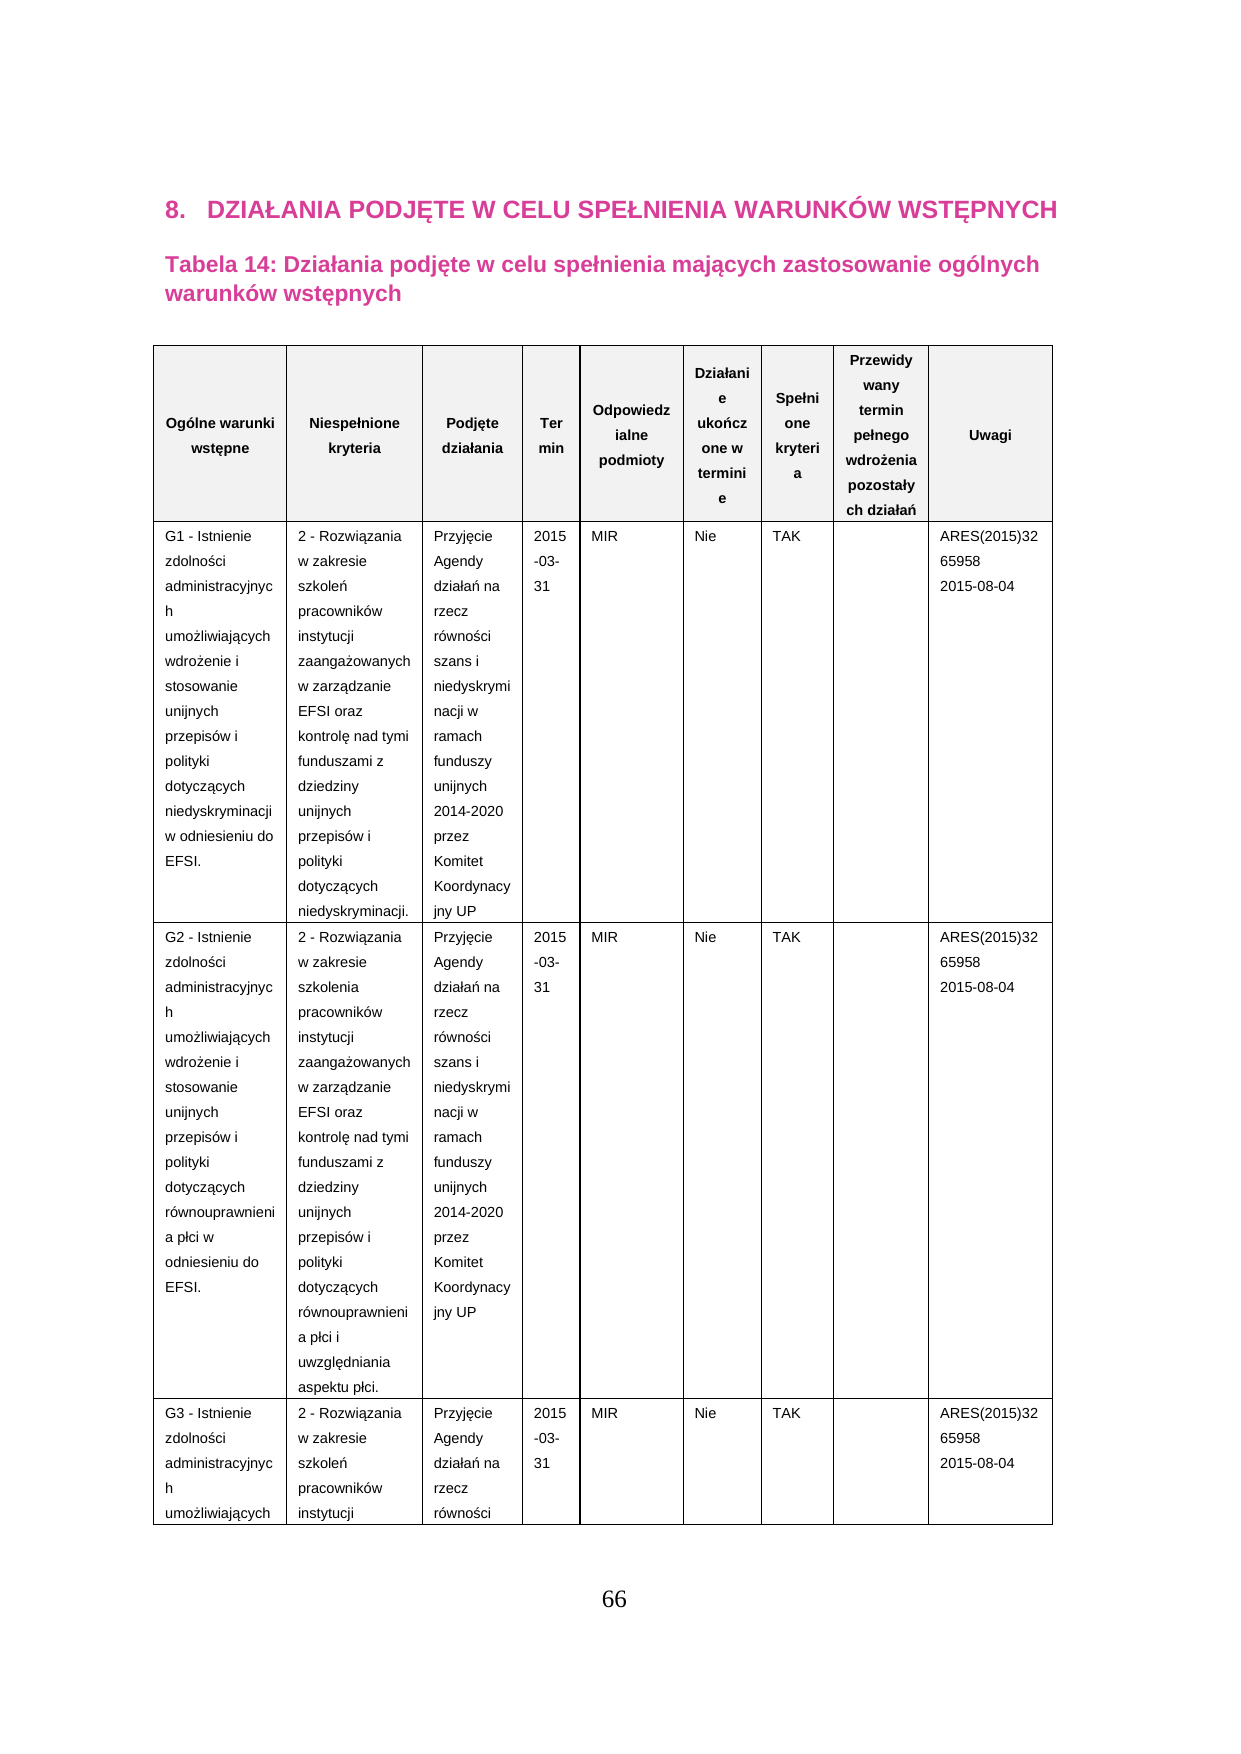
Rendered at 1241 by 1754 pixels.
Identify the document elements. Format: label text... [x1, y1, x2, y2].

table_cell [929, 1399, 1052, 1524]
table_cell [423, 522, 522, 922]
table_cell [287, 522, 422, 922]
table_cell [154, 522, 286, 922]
text 8. DZIAŁANIA PODJĘTE W CELU SPEŁNIENIA WARUNKÓW WSTĘPNYCH [165, 195, 1063, 224]
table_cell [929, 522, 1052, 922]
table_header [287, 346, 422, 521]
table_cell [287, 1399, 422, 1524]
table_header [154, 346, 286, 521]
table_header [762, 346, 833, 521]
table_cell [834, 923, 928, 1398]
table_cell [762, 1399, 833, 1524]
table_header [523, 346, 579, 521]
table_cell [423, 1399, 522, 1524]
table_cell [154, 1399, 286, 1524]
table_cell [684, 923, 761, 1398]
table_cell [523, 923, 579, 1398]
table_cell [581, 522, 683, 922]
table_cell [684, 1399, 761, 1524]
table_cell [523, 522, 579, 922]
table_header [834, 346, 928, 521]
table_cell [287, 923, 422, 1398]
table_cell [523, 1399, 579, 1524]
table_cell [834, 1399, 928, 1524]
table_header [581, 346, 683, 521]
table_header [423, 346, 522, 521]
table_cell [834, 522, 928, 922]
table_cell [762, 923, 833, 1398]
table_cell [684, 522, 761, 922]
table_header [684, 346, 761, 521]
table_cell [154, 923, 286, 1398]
text Tabela 14: Działania podjęte w celu spełnienia mających zastosowanie ogólnych warunków wstępnych [165, 249, 1063, 307]
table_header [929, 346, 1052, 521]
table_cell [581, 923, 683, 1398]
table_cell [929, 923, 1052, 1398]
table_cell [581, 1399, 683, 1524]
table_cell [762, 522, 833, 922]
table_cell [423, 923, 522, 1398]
